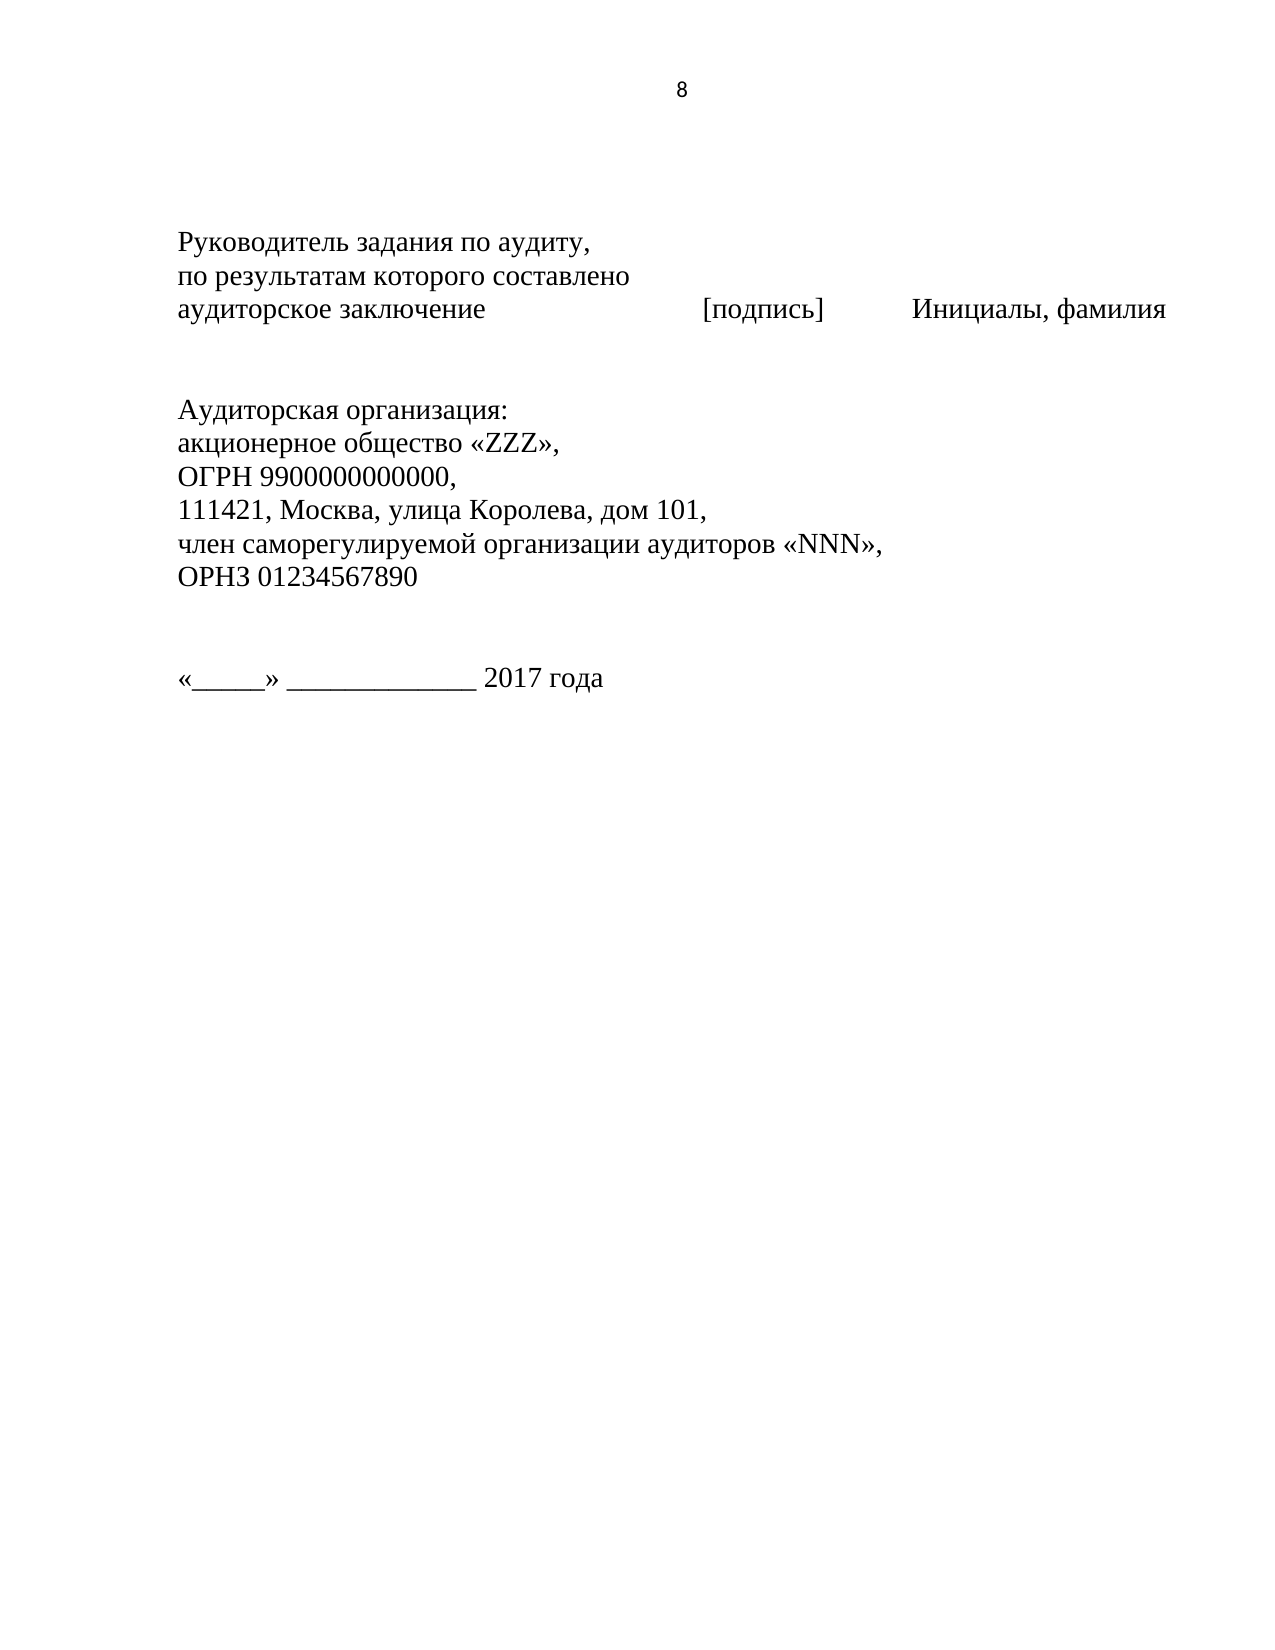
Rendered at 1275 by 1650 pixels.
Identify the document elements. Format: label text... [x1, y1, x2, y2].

text 111421, Москва, улица Королева, дом 101, [177, 492, 1186, 526]
text аудиторское заключение [подпись] Инициалы, фамилия [177, 291, 1186, 325]
text член саморегулируемой организации аудиторов «NNN», [177, 526, 1186, 559]
text Руководитель задания по аудиту, [177, 224, 1186, 258]
text Аудиторская организация: [177, 392, 1186, 425]
text ОРНЗ 01234567890 [177, 559, 1186, 593]
text ОГРН 9900000000000, [177, 459, 1186, 492]
text «_____» _____________ 2017 года [177, 660, 1186, 694]
text по результатам которого составлено [177, 258, 1186, 291]
text акционерное общество «ZZZ», [177, 425, 1186, 459]
